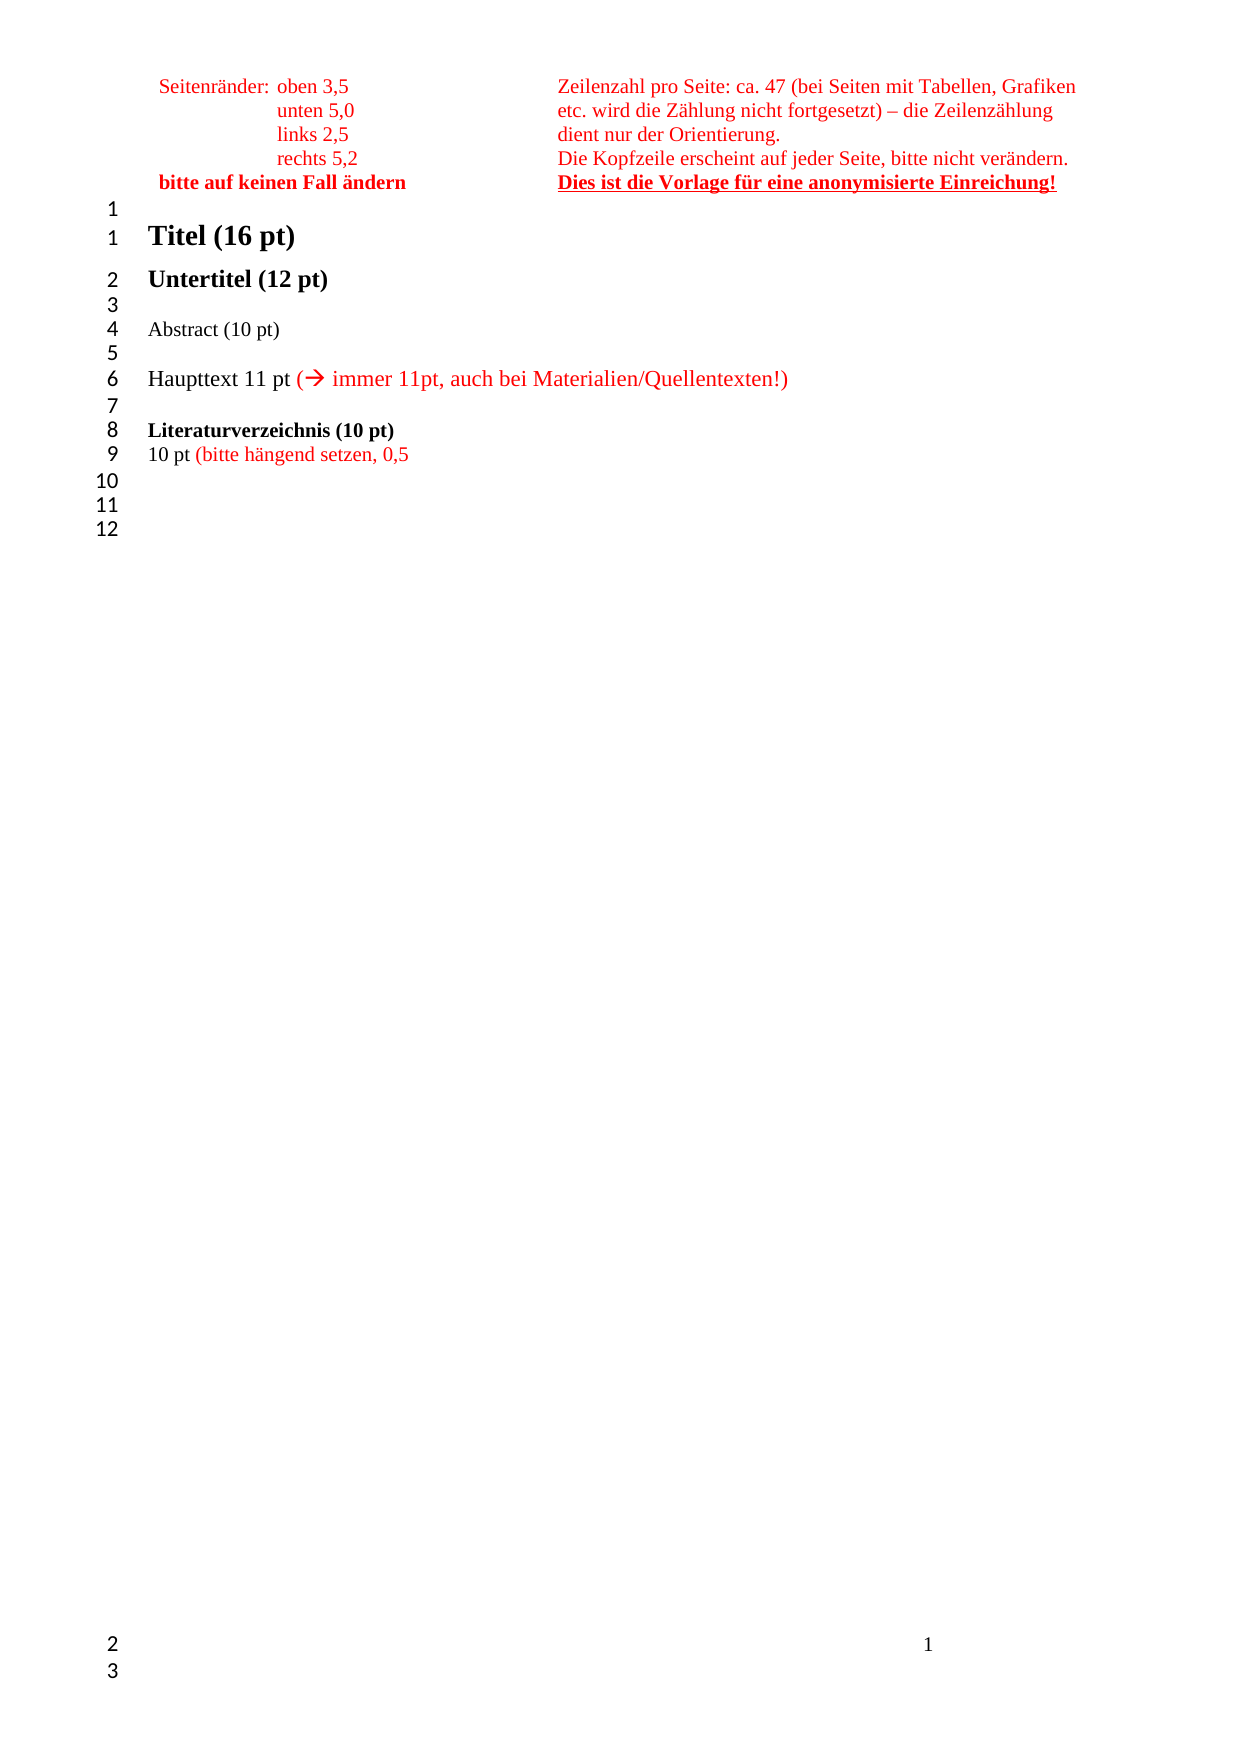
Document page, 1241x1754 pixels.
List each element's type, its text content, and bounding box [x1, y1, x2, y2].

text Untertitel (12 pt) [148, 264, 933, 293]
text 10 pt (bitte hängend setzen, 0,5 [148, 442, 933, 466]
text Haupttext 11 pt ( immer 11pt, auch bei Materialien/Quellentexten!) [148, 365, 933, 392]
text Abstract (10 pt) [148, 317, 933, 341]
text Titel (16 pt) [148, 218, 933, 252]
text Literaturverzeichnis (10 pt) [148, 418, 933, 442]
